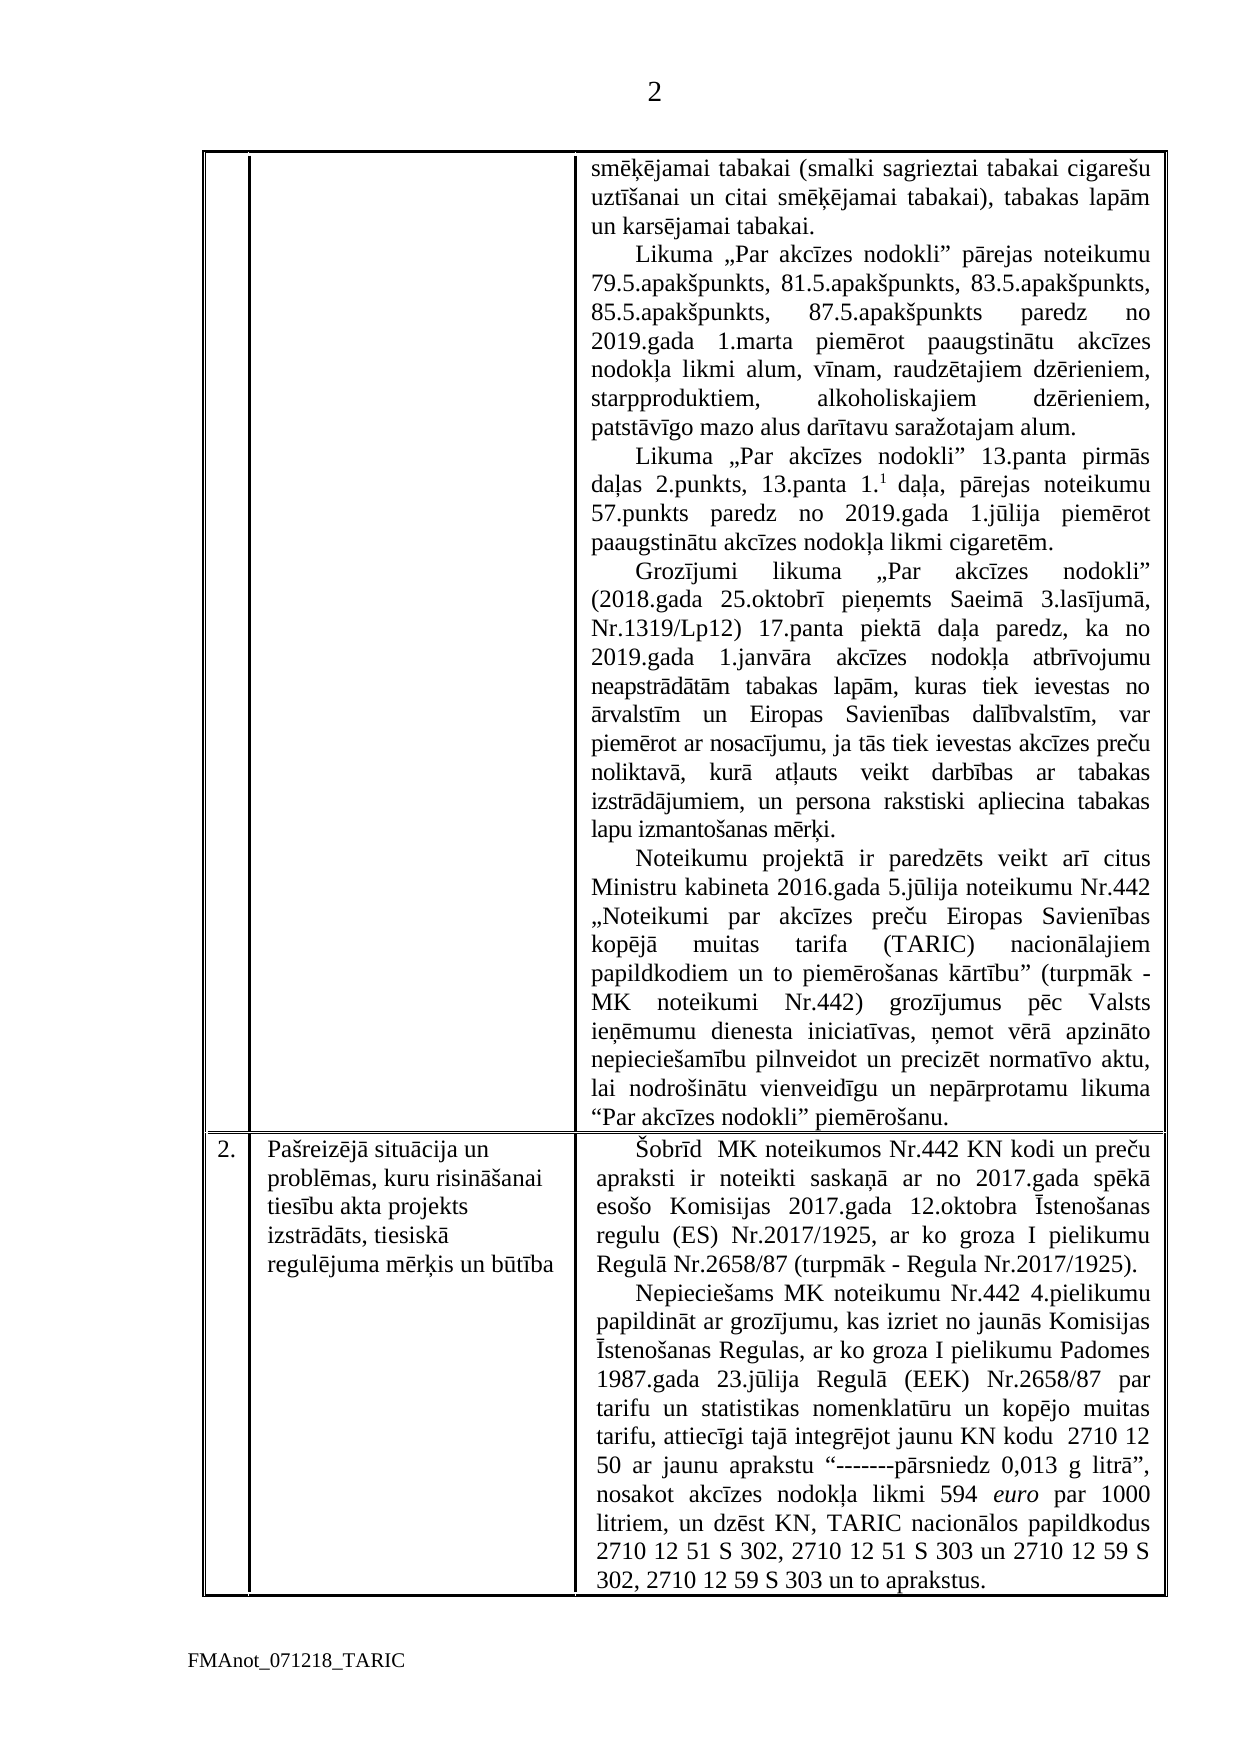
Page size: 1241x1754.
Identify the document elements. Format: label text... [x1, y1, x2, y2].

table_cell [249, 1134, 575, 1594]
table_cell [575, 1131, 1166, 1594]
table_cell 2. [204, 1131, 249, 1594]
table_cell 1. [206, 152, 249, 1131]
table_cell Pamatojums [249, 153, 575, 1131]
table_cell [575, 153, 1164, 1131]
